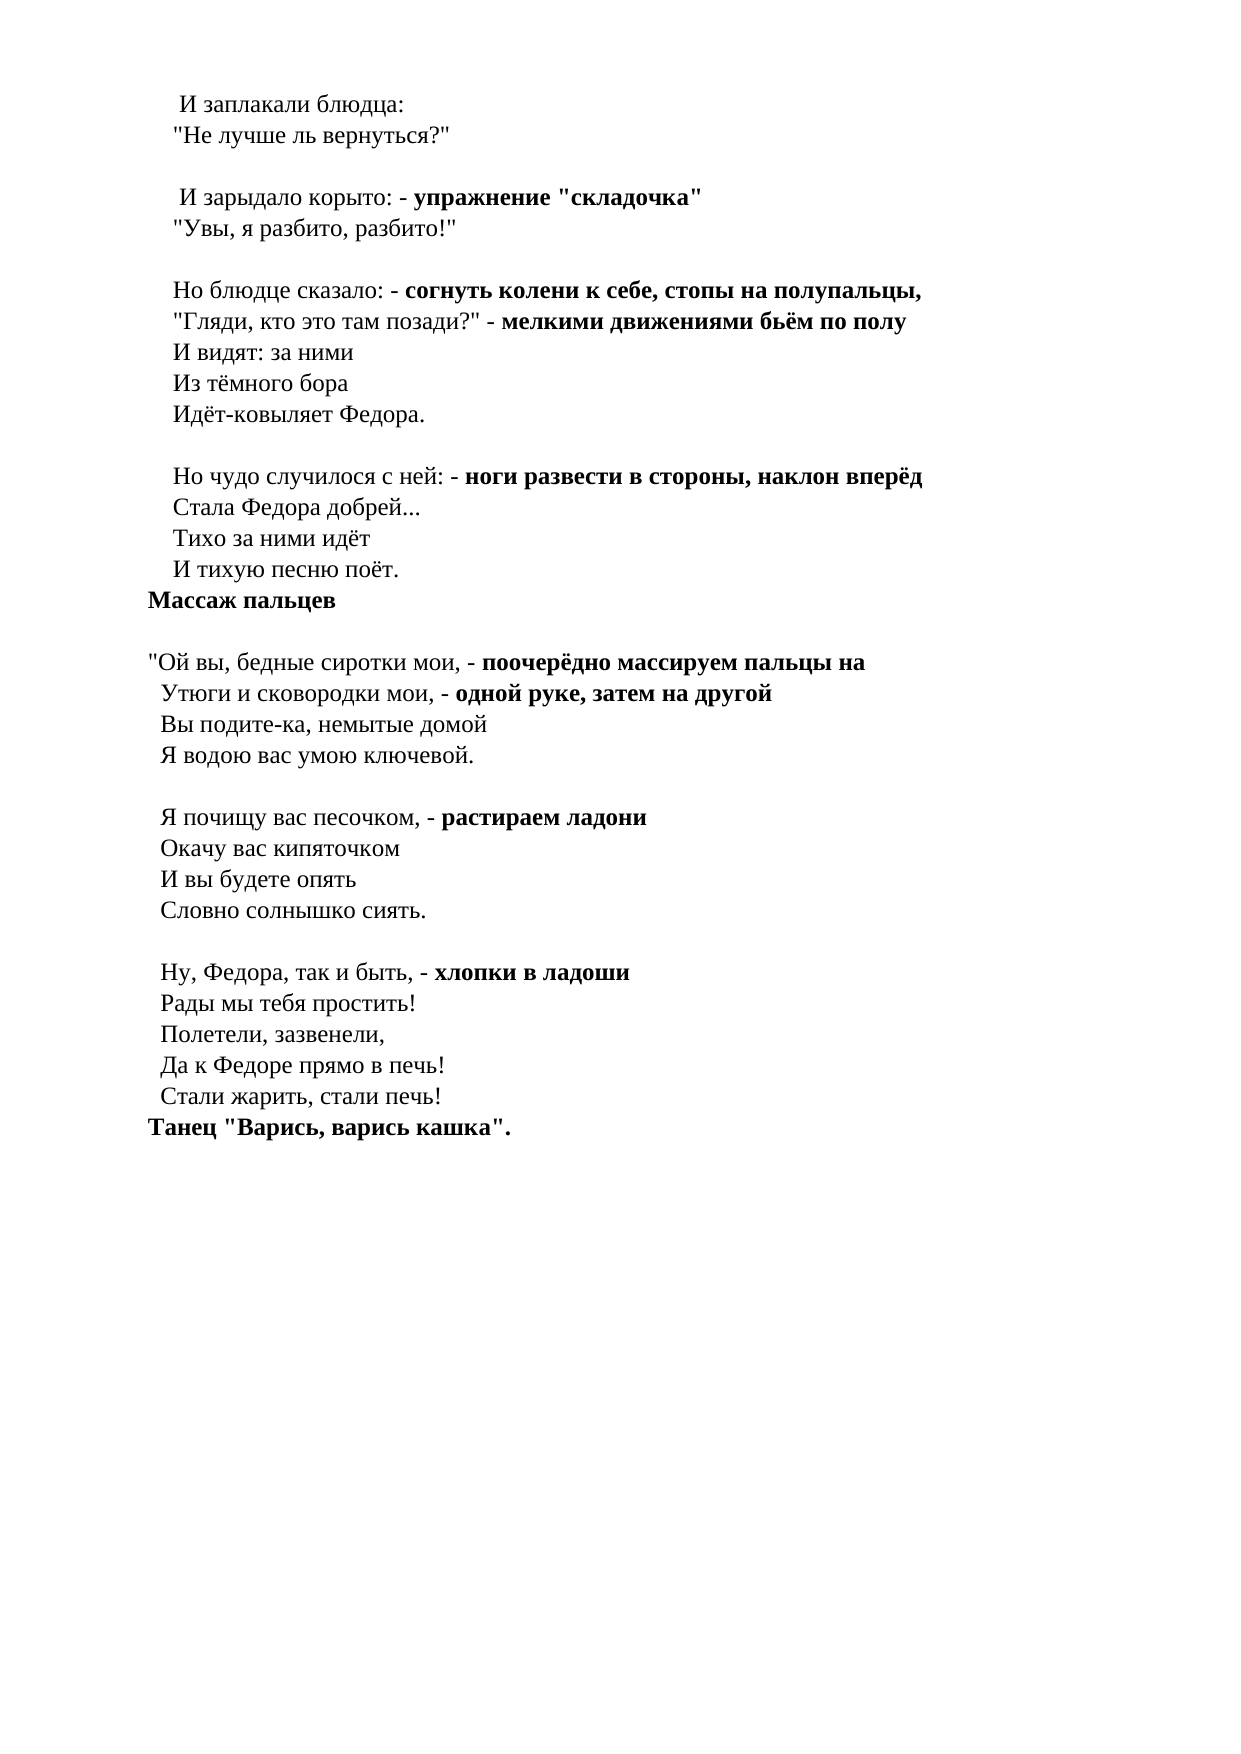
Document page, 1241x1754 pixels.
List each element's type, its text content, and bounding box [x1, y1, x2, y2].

list Из тёмного бора [148, 368, 1152, 397]
list Вы подите-ка, немытые домой [148, 709, 1152, 737]
list И тихую песню поёт. [148, 554, 1152, 583]
list Ну, Федора, так и быть, - хлопки в ладоши [148, 957, 1152, 986]
list "Гляди, кто это там позади?" - мелкими движениями бьём по полу [148, 306, 1152, 335]
list Окачу вас кипяточком [148, 833, 1152, 862]
list Я водою вас умою ключевой. [148, 740, 1152, 768]
list Танец "Варись, варись кашка". [148, 1112, 1152, 1141]
list Я почищу вас песочком, - растираем ладони [148, 802, 1152, 831]
list Но чудо случилося с ней: - ноги развести в стороны, наклон вперёд [148, 461, 1152, 490]
list И вы будете опять [148, 864, 1152, 893]
list И видят: за ними [148, 337, 1152, 366]
list Но блюдце сказало: - согнуть колени к себе, стопы на полупальцы, [148, 275, 1152, 304]
list Тихо за ними идёт [148, 523, 1152, 552]
list Идёт-ковыляет Федора. [148, 399, 1152, 428]
list И заплакали блюдца: [148, 89, 1152, 117]
list "Увы, я разбито, разбито!" [148, 213, 1152, 242]
list "Не лучше ль вернуться?" [148, 120, 1152, 148]
list Словно солнышко сиять. [148, 895, 1152, 924]
list Стала Федора добрей... [148, 492, 1152, 521]
list Утюги и сковородки мои, - одной руке, затем на другой [148, 678, 1152, 706]
list Рады мы тебя простить! [148, 988, 1152, 1017]
list Стали жарить, стали печь! [148, 1081, 1152, 1110]
list Массаж пальцев [148, 585, 1152, 614]
list И зарыдало корыто: - упражнение "складочка" [148, 182, 1152, 211]
list "Ой вы, бедные сиротки мои, - поочерёдно массируем пальцы на [148, 647, 1152, 675]
list Да к Федоре прямо в печь! [148, 1050, 1152, 1079]
list Полетели, зазвенели, [148, 1019, 1152, 1048]
